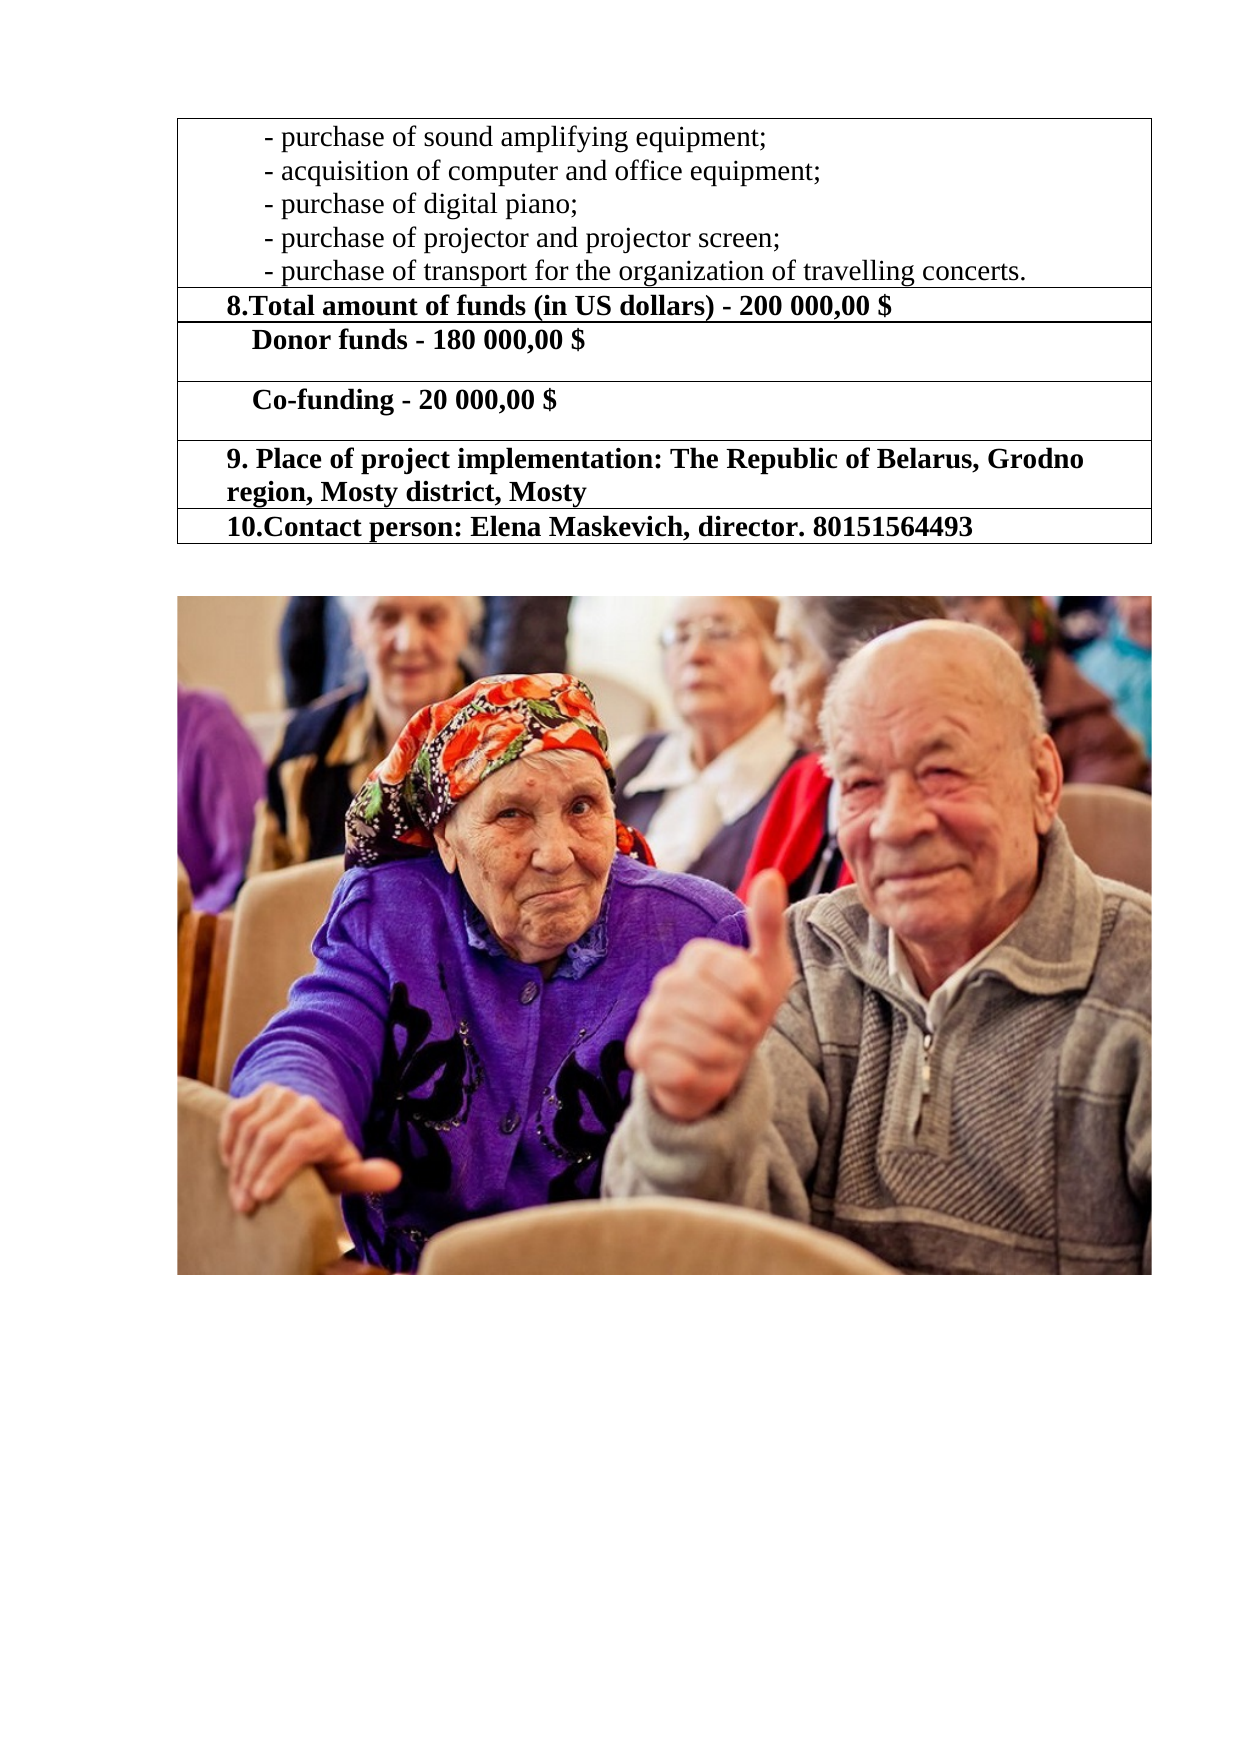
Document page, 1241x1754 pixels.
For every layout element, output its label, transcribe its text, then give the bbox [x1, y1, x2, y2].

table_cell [178, 119, 1151, 287]
picture [177, 596, 1152, 1275]
table_cell Co-funding - 20 000,00 $ [178, 382, 1151, 440]
table_cell 8.Total amount of funds (in US dollars) - 200 000,00 $ [178, 288, 1151, 321]
table_cell 9. Place of project implementation: The Republic of Belarus, Grodno region, Mosty district, Mosty [178, 441, 1151, 508]
table_cell Donor funds - 180 000,00 $ [178, 323, 1151, 381]
table_cell 10.Contact person: Elena Maskevich, director. 80151564493 [178, 509, 1151, 543]
